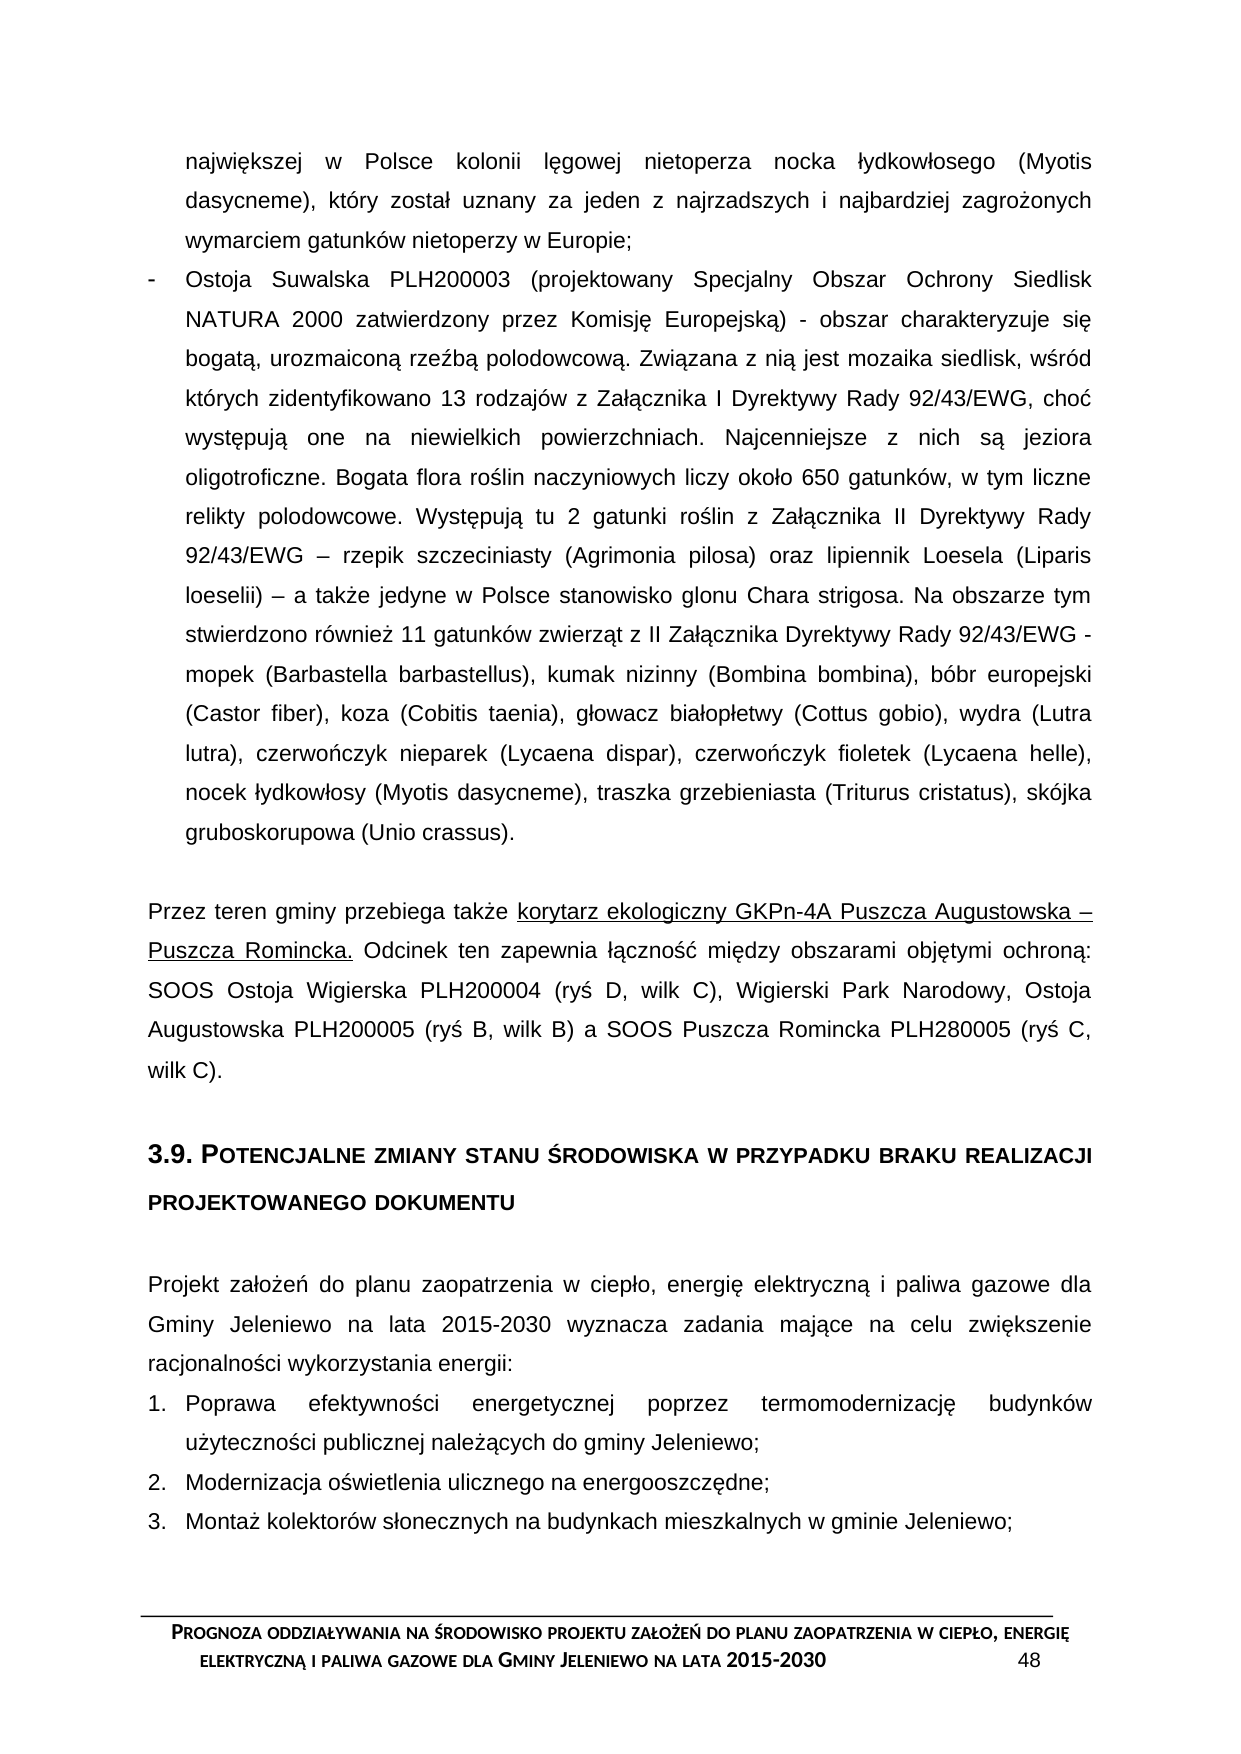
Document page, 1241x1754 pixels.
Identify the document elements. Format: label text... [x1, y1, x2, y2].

list Ostoja Suwalska PLH200003 (projektowany Specjalny Obszar Ochrony Siedlisk NATURA 2000 zatwierdzony przez Komisję Europejską) - obszar charakteryzuje się bogatą, urozmaiconą rzeźbą polodowcową. Związana z nią jest mozaika siedlisk, wśród których zidentyfikowano 13 rodzajów z Załącznika I Dyrektywy Rady 92/43/EWG, choć występują one na niewielkich powierzchniach. Najcenniejsze z nich są jeziora oligotroficzne. Bogata flora roślin naczyniowych liczy około 650 gatunków, w tym liczne relikty polodowcowe. Występują tu 2 gatunki roślin z Załącznika II Dyrektywy Rady 92/43/EWG – rzepik szczeciniasty (Agrimonia pilosa) oraz lipiennik Loesela (Liparis loeselii) – a także jedyne w Polsce stanowisko glonu Chara strigosa. Na obszarze tym stwierdzono również 11 gatunków zwierząt z II Załącznika Dyrektywy Rady 92/43/EWG - mopek (Barbastella barbastellus), kumak nizinny (Bombina bombina), bóbr europejski (Castor fiber), koza (Cobitis taenia), głowacz białopłetwy (Cottus gobio), wydra (Lutra lutra), czerwończyk nieparek (Lycaena dispar), czerwończyk fioletek (Lycaena helle), nocek łydkowłosy (Myotis dasycneme), traszka grzebieniasta (Triturus cristatus), skójka gruboskorupowa (Unio crassus). [148, 266, 1092, 845]
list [148, 148, 1092, 253]
list Montaż kolektorów słonecznych na budynkach mieszkalnych w gminie Jeleniewo; [148, 1508, 1092, 1534]
subtitle 3.9. Potencjalne zmiany stanu środowiska w przypadku braku realizacji projektowanego dokumentu [148, 1138, 1092, 1216]
list Modernizacja oświetlenia ulicznego na energooszczędne; [148, 1469, 1092, 1495]
text Przez teren gminy przebiega także korytarz ekologiczny GKPn-4A Puszcza Augustowska – Puszcza Romincka. Odcinek ten zapewnia łączność między obszarami objętymi ochroną: SOOS Ostoja Wigierska PLH200004 (ryś D, wilk C), Wigierski Park Narodowy, Ostoja Augustowska PLH200005 (ryś B, wilk B) a SOOS Puszcza Romincka PLH280005 (ryś C, wilk C). [148, 898, 1092, 1084]
list Poprawa efektywności energetycznej poprzez termomodernizację budynków użyteczności publicznej należących do gminy Jeleniewo; [148, 1390, 1092, 1456]
text Projekt założeń do planu zaopatrzenia w ciepło, energię elektryczną i paliwa gazowe dla Gminy Jeleniewo na lata 2015-2030 wyznacza zadania mające na celu zwiększenie racjonalności wykorzystania energii: [148, 1271, 1092, 1377]
